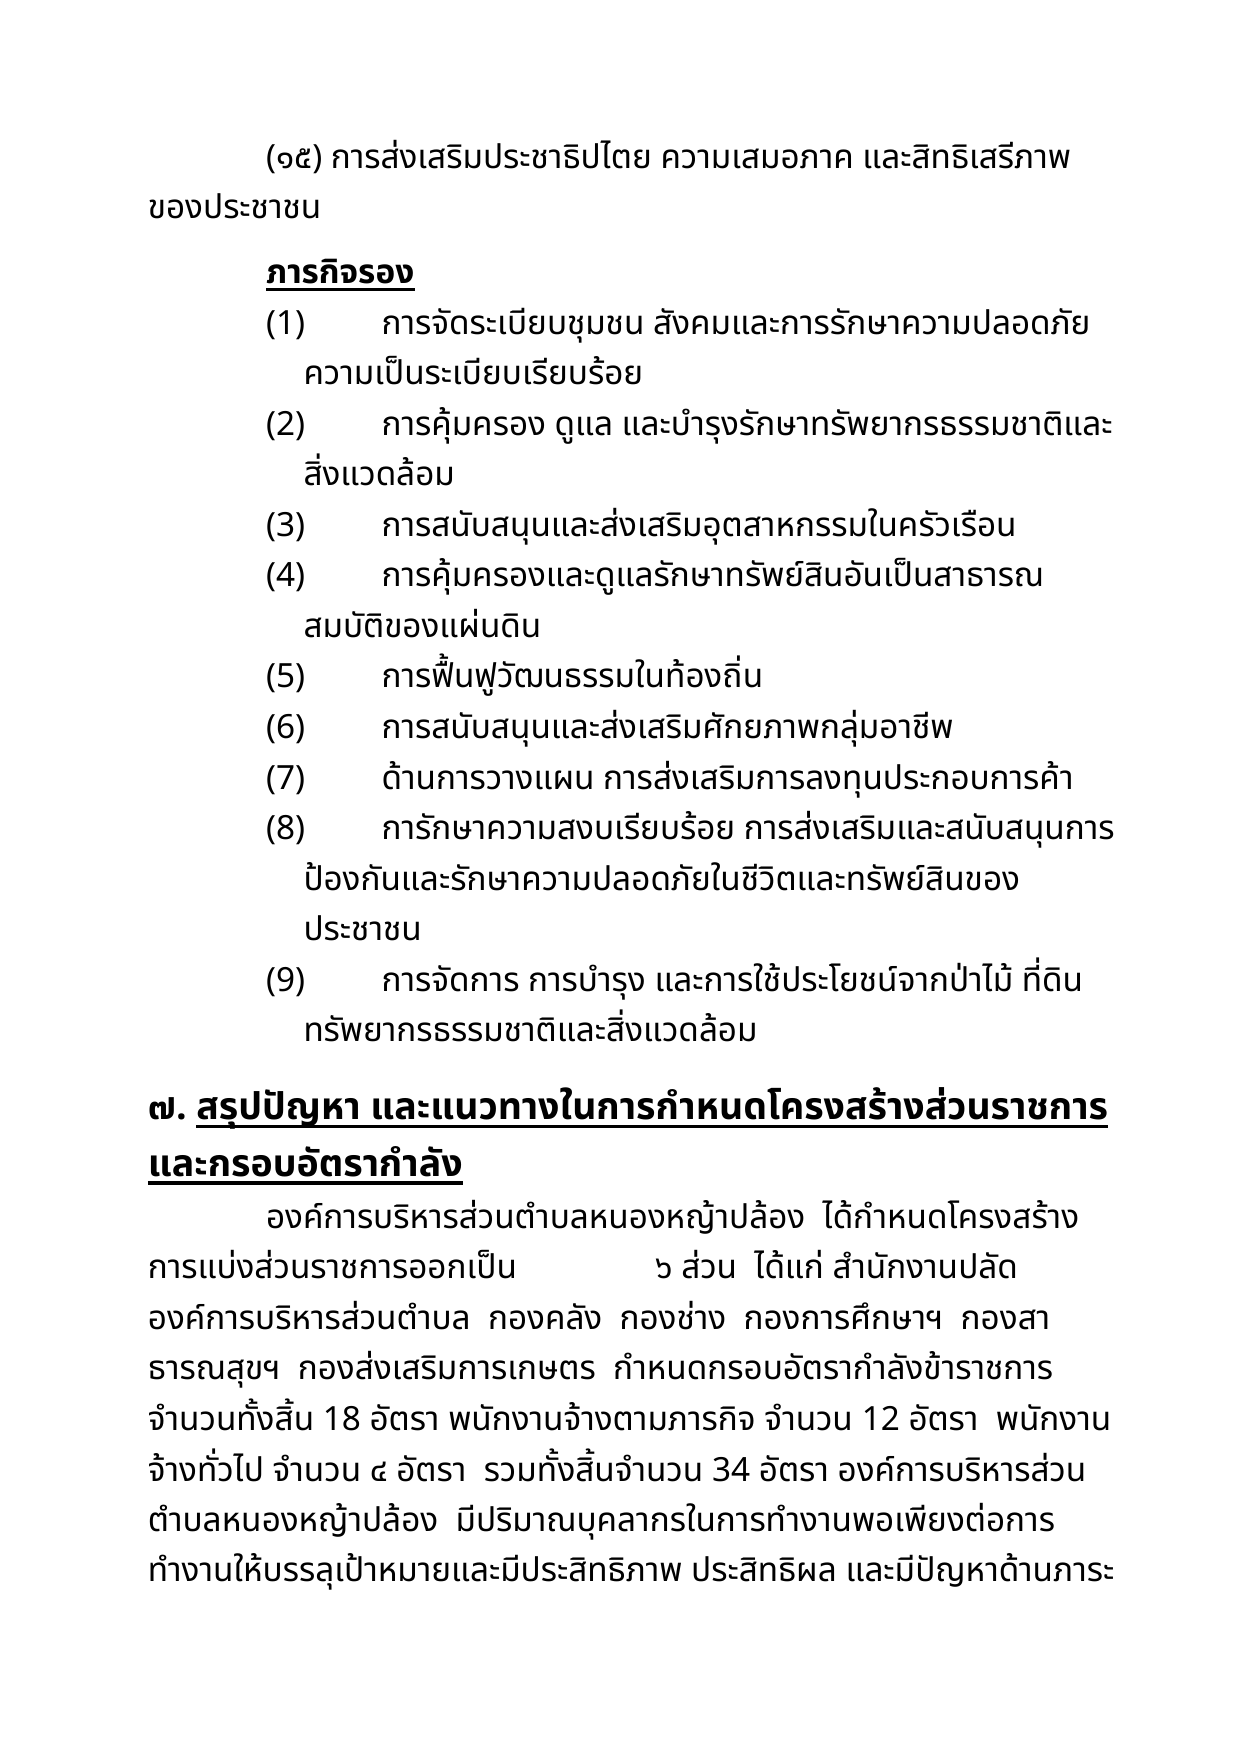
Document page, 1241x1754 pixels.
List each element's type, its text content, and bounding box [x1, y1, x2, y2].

list การจัดระเบียบชุมชน สังคมและการรักษาความปลอดภัย ความเป็นระเบียบเรียบร้อย [266, 298, 1122, 399]
list การสนับสนุนและส่งเสริมอุตสาหกรรมในครัวเรือน [266, 501, 1122, 551]
text ๗. สรุปปัญหา และแนวทางในการกำหนดโครงสร้างส่วนราชการและกรอบอัตรากำลัง [148, 1079, 1122, 1193]
list ด้านการวางแผน การส่งเสริมการลงทุนประกอบการค้า [266, 753, 1122, 804]
list การคุ้มครอง ดูแล และบำรุงรักษาทรัพยากรธรรมชาติและสิ่งแวดล้อม [266, 399, 1122, 501]
text ภารกิจรอง [148, 248, 1122, 298]
list การสนับสนุนและส่งเสริมศักยภาพกลุ่มอาชีพ [266, 703, 1122, 753]
list การคุ้มครองและดูแลรักษาทรัพย์สินอันเป็นสาธารณสมบัติของแผ่นดิน [266, 551, 1122, 652]
text (๑๕) การส่งเสริมประชาธิปไตย ความเสมอภาค และสิทธิเสรีภาพของประชาชน [148, 133, 1122, 234]
list การฟื้นฟูวัฒนธรรมในท้องถิ่น [266, 652, 1122, 703]
list การจัดการ การบำรุง และการใช้ประโยชน์จากป่าไม้ ที่ดิน ทรัพยากรธรรมชาติและสิ่งแวดล้อม [266, 956, 1122, 1057]
list การักษาความสงบเรียบร้อย การส่งเสริมและสนับสนุนการป้องกันและรักษาความปลอดภัยในชีวิตและทรัพย์สินของประชาชน [266, 804, 1122, 956]
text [148, 1193, 1122, 1597]
